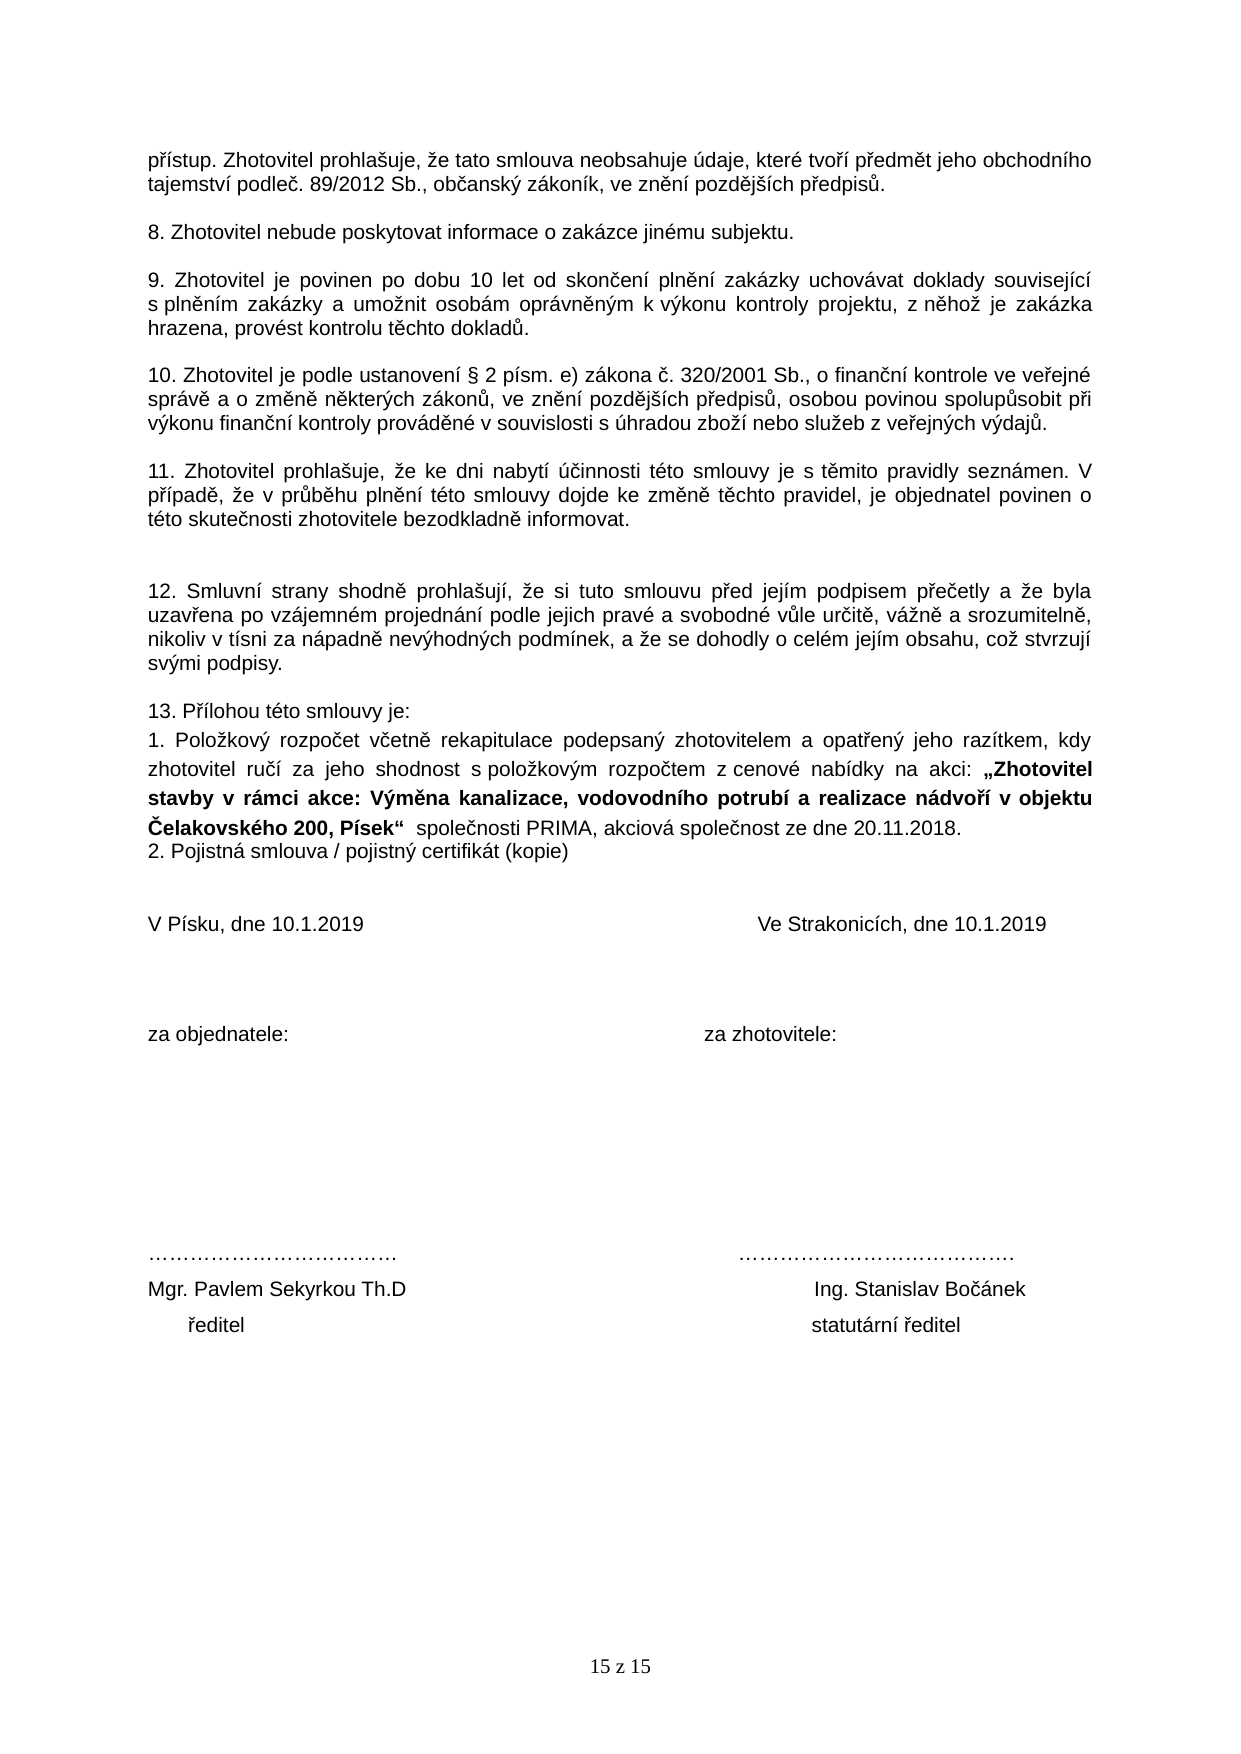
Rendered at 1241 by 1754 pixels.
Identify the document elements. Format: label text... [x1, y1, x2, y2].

text 11. Zhotovitel prohlašuje, že ke dni nabytí účinnosti této smlouvy je s těmito pravidly seznámen. V případě, že v průběhu plnění této smlouvy dojde ke změně těchto pravidel, je objednatel povinen o této skutečnosti zhotovitele bezodkladně informovat. [148, 459, 1093, 531]
text 2. Pojistná smlouva / pojistný certifikát (kopie) [148, 839, 1093, 863]
text ……………………………… …………………………………. [148, 1240, 1093, 1264]
text 8. Zhotovitel nebude poskytovat informace o zakázce jinému subjektu. [148, 219, 1093, 243]
text 12. Smluvní strany shodně prohlašují, že si tuto smlouvu před jejím podpisem přečetly a že byla uzavřena po vzájemném projednání podle jejich pravé a svobodné vůle určitě, vážně a srozumitelně, nikoliv v tísni za nápadně nevýhodných podmínek, a že se dohodly o celém jejím obsahu, což stvrzují svými podpisy. [148, 579, 1093, 675]
text 1. Položkový rozpočet včetně rekapitulace podepsaný zhotovitelem a opatřený jeho razítkem, kdy zhotovitel ručí za jeho shodnost s položkovým rozpočtem z cenové nabídky na akci: „Zhotovitel stavby v rámci akce: Výměna kanalizace, vodovodního potrubí a realizace nádvoří v objektu Čelakovského 200, Písek“ společnosti PRIMA, akciová společnost ze dne 20.11.2018. [148, 723, 1093, 839]
text 13. Přílohou této smlouvy je: [148, 699, 1093, 723]
text 9. Zhotovitel je povinen po dobu 10 let od skončení plnění zakázky uchovávat doklady související s plněním zakázky a umožnit osobám oprávněným k výkonu kontroly projektu, z něhož je zakázka hrazena, provést kontrolu těchto dokladů. [148, 267, 1093, 339]
text Mgr. Pavlem Sekyrkou Th.D Ing. Stanislav Bočánek [148, 1277, 1093, 1301]
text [148, 148, 1093, 196]
text ředitel statutární ředitel [148, 1313, 1093, 1337]
text za objednatele: za zhotovitele: [148, 1022, 1093, 1046]
text 10. Zhotovitel je podle ustanovení § 2 písm. e) zákona č. 320/2001 Sb., o finanční kontrole ve veřejné správě a o změně některých zákonů, ve znění pozdějších předpisů, osobou povinou spolupůsobit při výkonu finanční kontroly prováděné v souvislosti s úhradou zboží nebo služeb z veřejných výdajů. [148, 363, 1093, 435]
text V Písku, dne 10.1.2019 Ve Strakonicích, dne 10.1.2019 [148, 912, 1093, 936]
